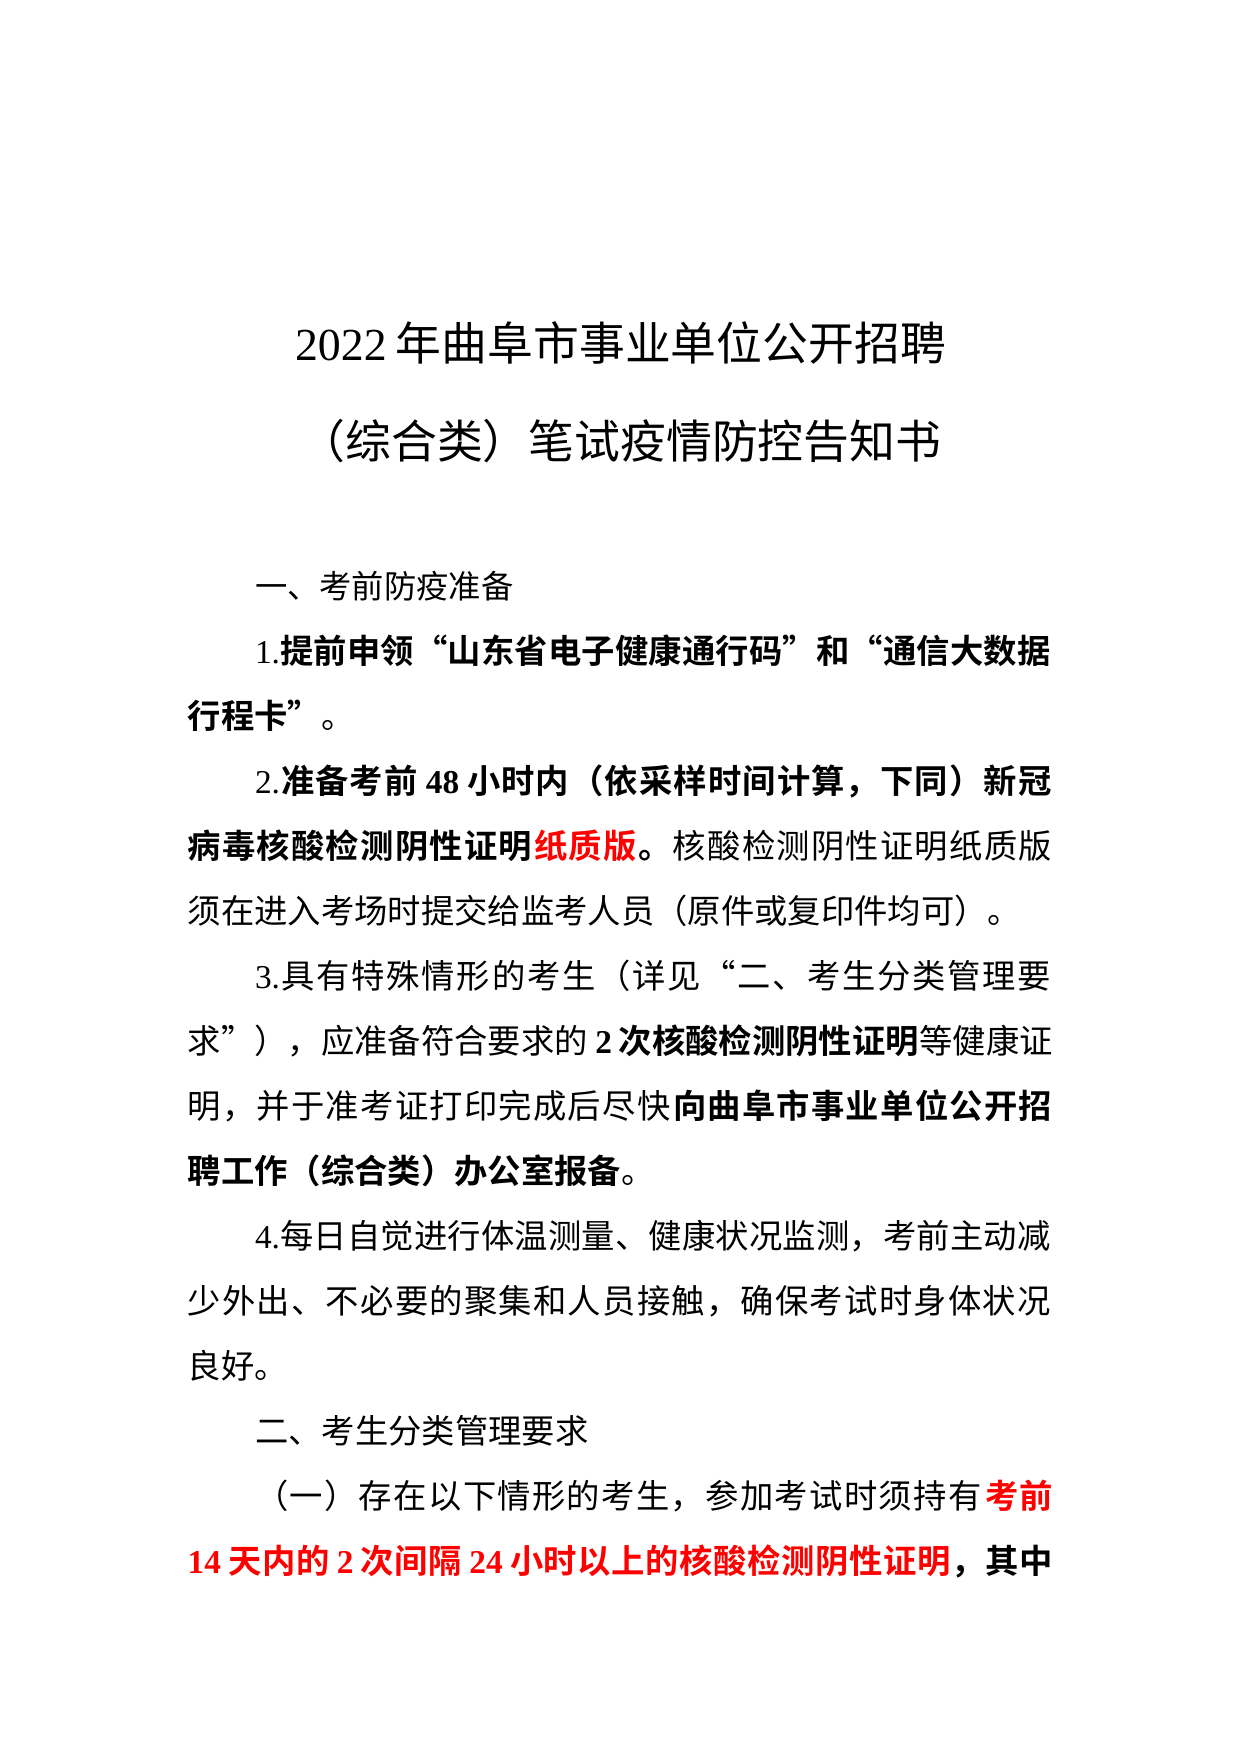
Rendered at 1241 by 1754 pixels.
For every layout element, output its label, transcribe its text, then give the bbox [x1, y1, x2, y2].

text 2.准备考前48小时内（依采样时间计算，下同）新冠病毒核酸检测阴性证明纸质版。核酸检测阴性证明纸质版须在进入考场时提交给监考人员（原件或复印件均可）。 [187, 747, 1053, 942]
text 3.具有特殊情形的考生（详见“二、考生分类管理要求”），应准备符合要求的2次核酸检测阴性证明等健康证明，并于准考证打印完成后尽快向曲阜市事业单位公开招聘工作（综合类）办公室报备。 [187, 942, 1053, 1202]
text 4.每日自觉进行体温测量、健康状况监测，考前主动减少外出、不必要的聚集和人员接触，确保考试时身体状况良好。 [187, 1202, 1053, 1397]
text 2022年曲阜市事业单位公开招聘 [187, 292, 1053, 389]
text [187, 1462, 1053, 1592]
text （综合类）笔试疫情防控告知书 [187, 389, 1053, 487]
text 二、考生分类管理要求 [187, 1397, 1053, 1462]
text 一、考前防疫准备 [187, 552, 1053, 617]
text 1.提前申领“山东省电子健康通行码”和“通信大数据行程卡”。 [187, 617, 1053, 747]
